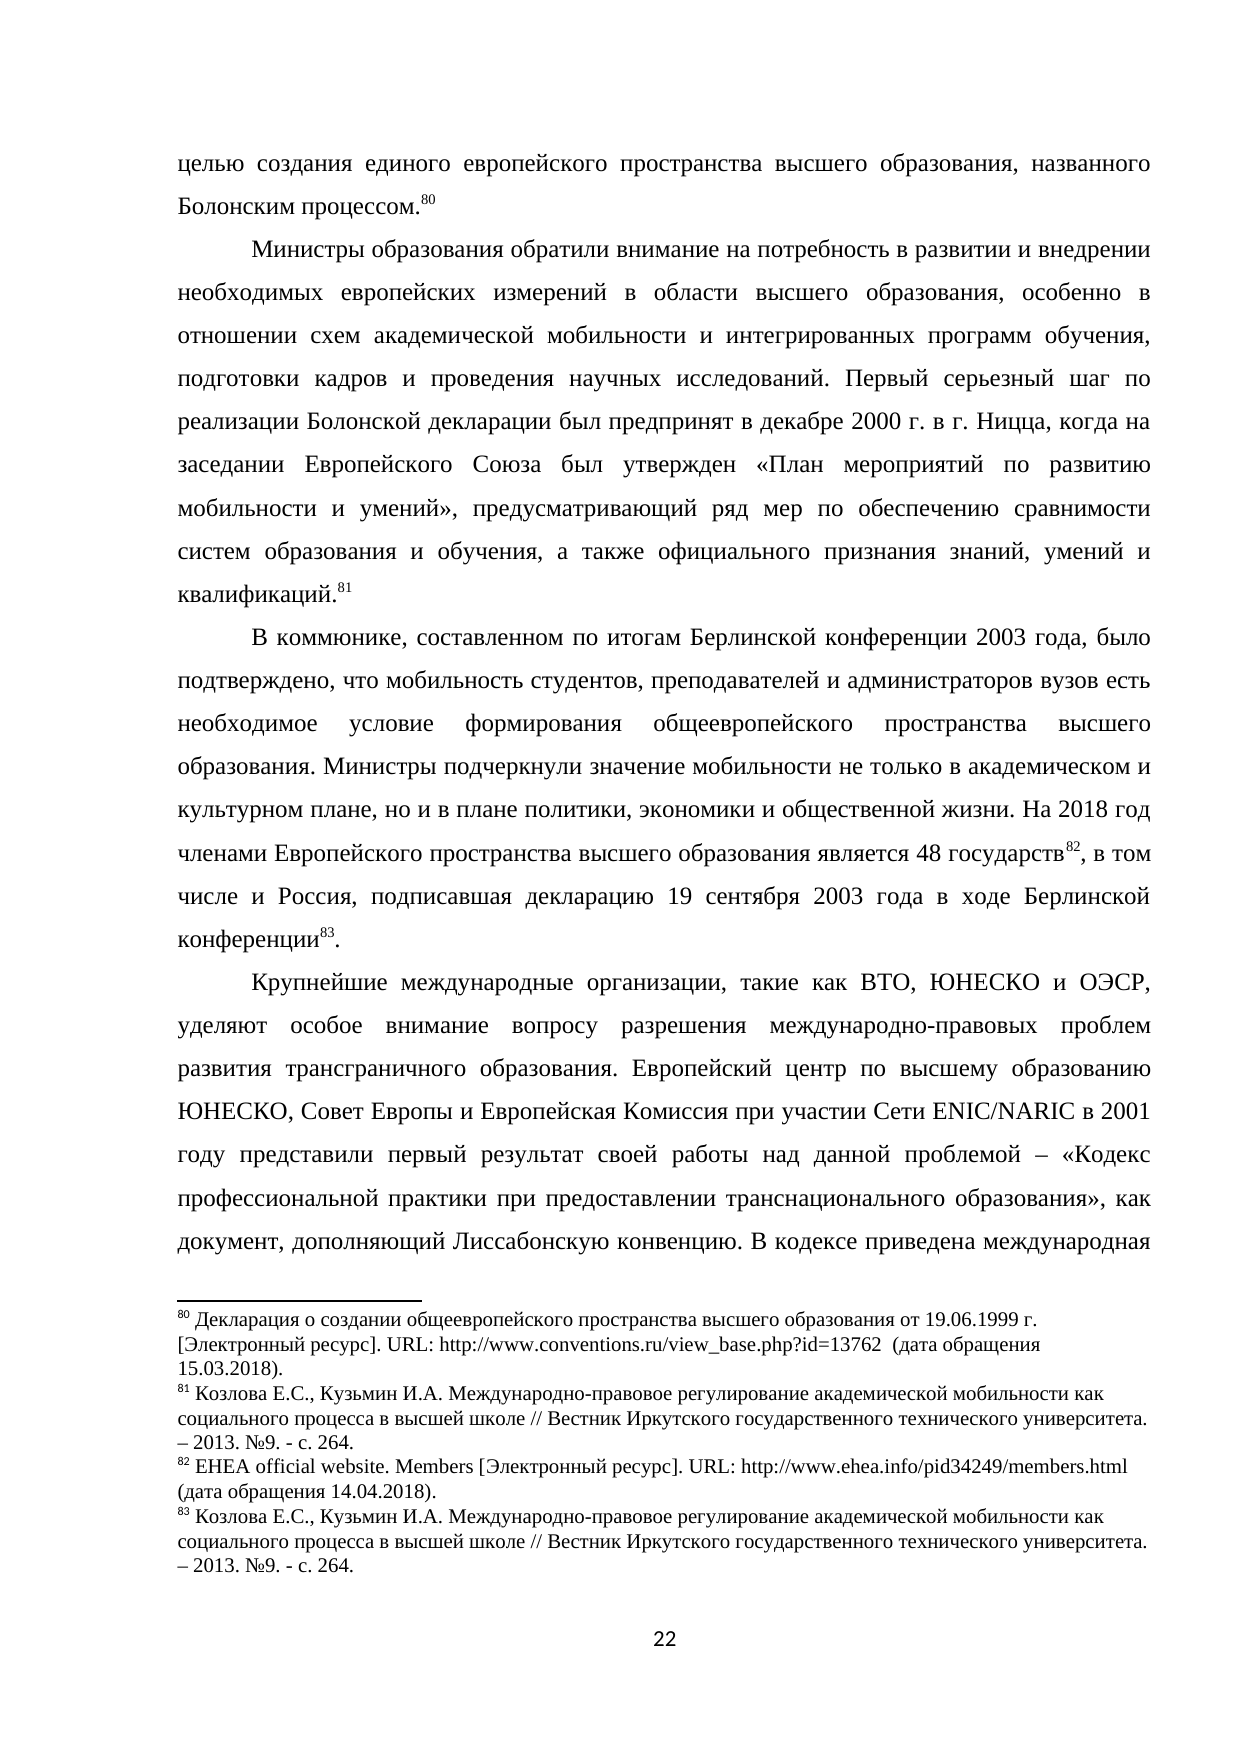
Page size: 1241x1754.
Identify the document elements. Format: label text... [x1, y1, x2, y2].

text Министры образования обратили внимание на потребность в развитии и внедрении необходимых европейских измерений в области высшего образования, особенно в отношении схем академической мобильности и интегрированных программ обучения, подготовки кадров и проведения научных исследований. Первый серьезный шаг по реализации Болонской декларации был предпринят в декабре 2000 г. в г. Ницца, когда на заседании Европейского Союза был утвержден «План мероприятий по развитию мобильности и умений», предусматривающий ряд мер по обеспечению сравнимости систем образования и обучения, а также официального признания знаний, умений и квалификаций. [177, 234, 1152, 608]
text В коммюнике, составленном по итогам Берлинской конференции 2003 года, было подтверждено, что мобильность студентов, преподавателей и администраторов вузов есть необходимое условие формирования общеевропейского пространства высшего образования. Министры подчеркнули значение мобильности не только в академическом и культурном плане, но и в плане политики, экономики и общественной жизни. На 2018 год членами Европейского пространства высшего образования является 48 государств, в том числе и Россия, подписавшая декларацию 19 сентября 2003 года в ходе Берлинской конференции. [177, 622, 1152, 953]
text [177, 967, 1152, 1254]
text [177, 148, 1152, 219]
